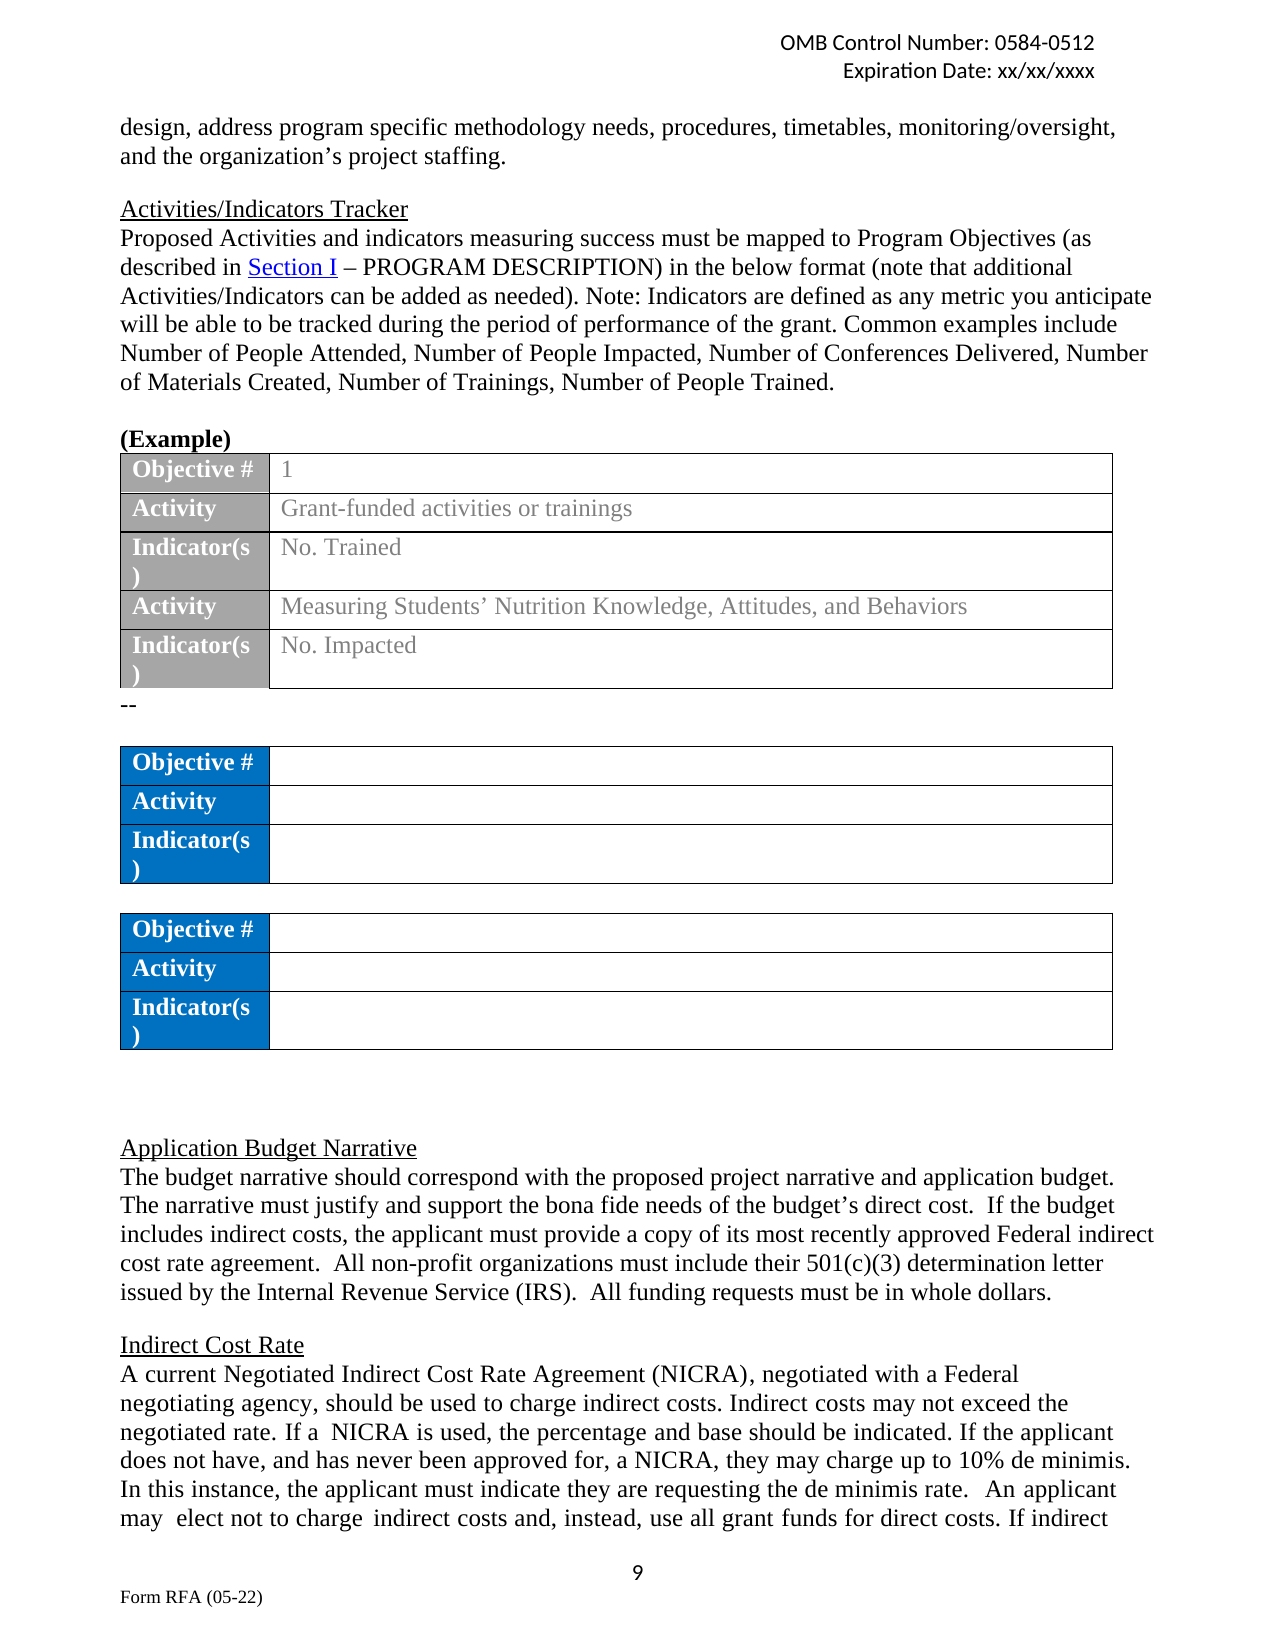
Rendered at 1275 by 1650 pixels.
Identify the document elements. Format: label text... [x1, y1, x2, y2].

table_cell Measuring Students’ Nutrition Knowledge, Attitudes, and Behaviors [270, 591, 1112, 629]
text Indirect Cost Rate [120, 1330, 1140, 1359]
table_cell [270, 825, 1112, 883]
table_cell Indicator(s) [121, 533, 269, 590]
table_cell [270, 953, 1112, 991]
table_header [270, 914, 1112, 952]
table_cell Activity [121, 786, 269, 824]
table_header 1 [270, 454, 1112, 492]
text The budget narrative should correspond with the proposed project narrative and application budget. The narrative must justify and support the bona fide needs of the budget’s direct cost. If the budget includes indirect costs, the applicant must provide a copy of its most recently approved Federal indirect cost rate agreement. All non-profit organizations must include their 501(c)(3) determination letter issued by the Internal Revenue Service (IRS). All funding requests must be in whole dollars. [120, 1162, 1155, 1305]
text -- [120, 689, 1155, 717]
table_header Objective # [121, 914, 269, 952]
table_header Objective # [121, 747, 269, 785]
text (Example) [120, 424, 1155, 453]
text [120, 1359, 1140, 1532]
table_header Objective # [121, 454, 269, 492]
table_cell No. Impacted [270, 630, 1112, 688]
table_cell No. Trained [270, 533, 1112, 590]
table_cell Activity [121, 953, 269, 991]
table_cell Indicator(s) [121, 992, 269, 1049]
table_cell Indicator(s) [121, 825, 269, 883]
text Application Budget Narrative [120, 1133, 1155, 1162]
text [120, 112, 1155, 169]
table_cell Activity [121, 494, 269, 531]
table_cell Activity [121, 591, 269, 629]
text Proposed Activities and indicators measuring success must be mapped to Program Objectives (as described in Section I – PROGRAM DESCRIPTION) in the below format (note that additional Activities/Indicators can be added as needed). Note: Indicators are defined as any metric you anticipate will be able to be tracked during the period of performance of the grant. Common examples include Number of People Attended, Number of People Impacted, Number of Conferences Delivered, Number of Materials Created, Number of Trainings, Number of People Trained. [120, 223, 1155, 396]
text Activities/Indicators Tracker [120, 194, 1155, 223]
table_cell Indicator(s) [121, 630, 269, 688]
table_header [270, 747, 1112, 785]
table_cell [270, 786, 1112, 824]
table_cell [270, 992, 1112, 1049]
table_cell Grant-funded activities or trainings [270, 494, 1112, 531]
